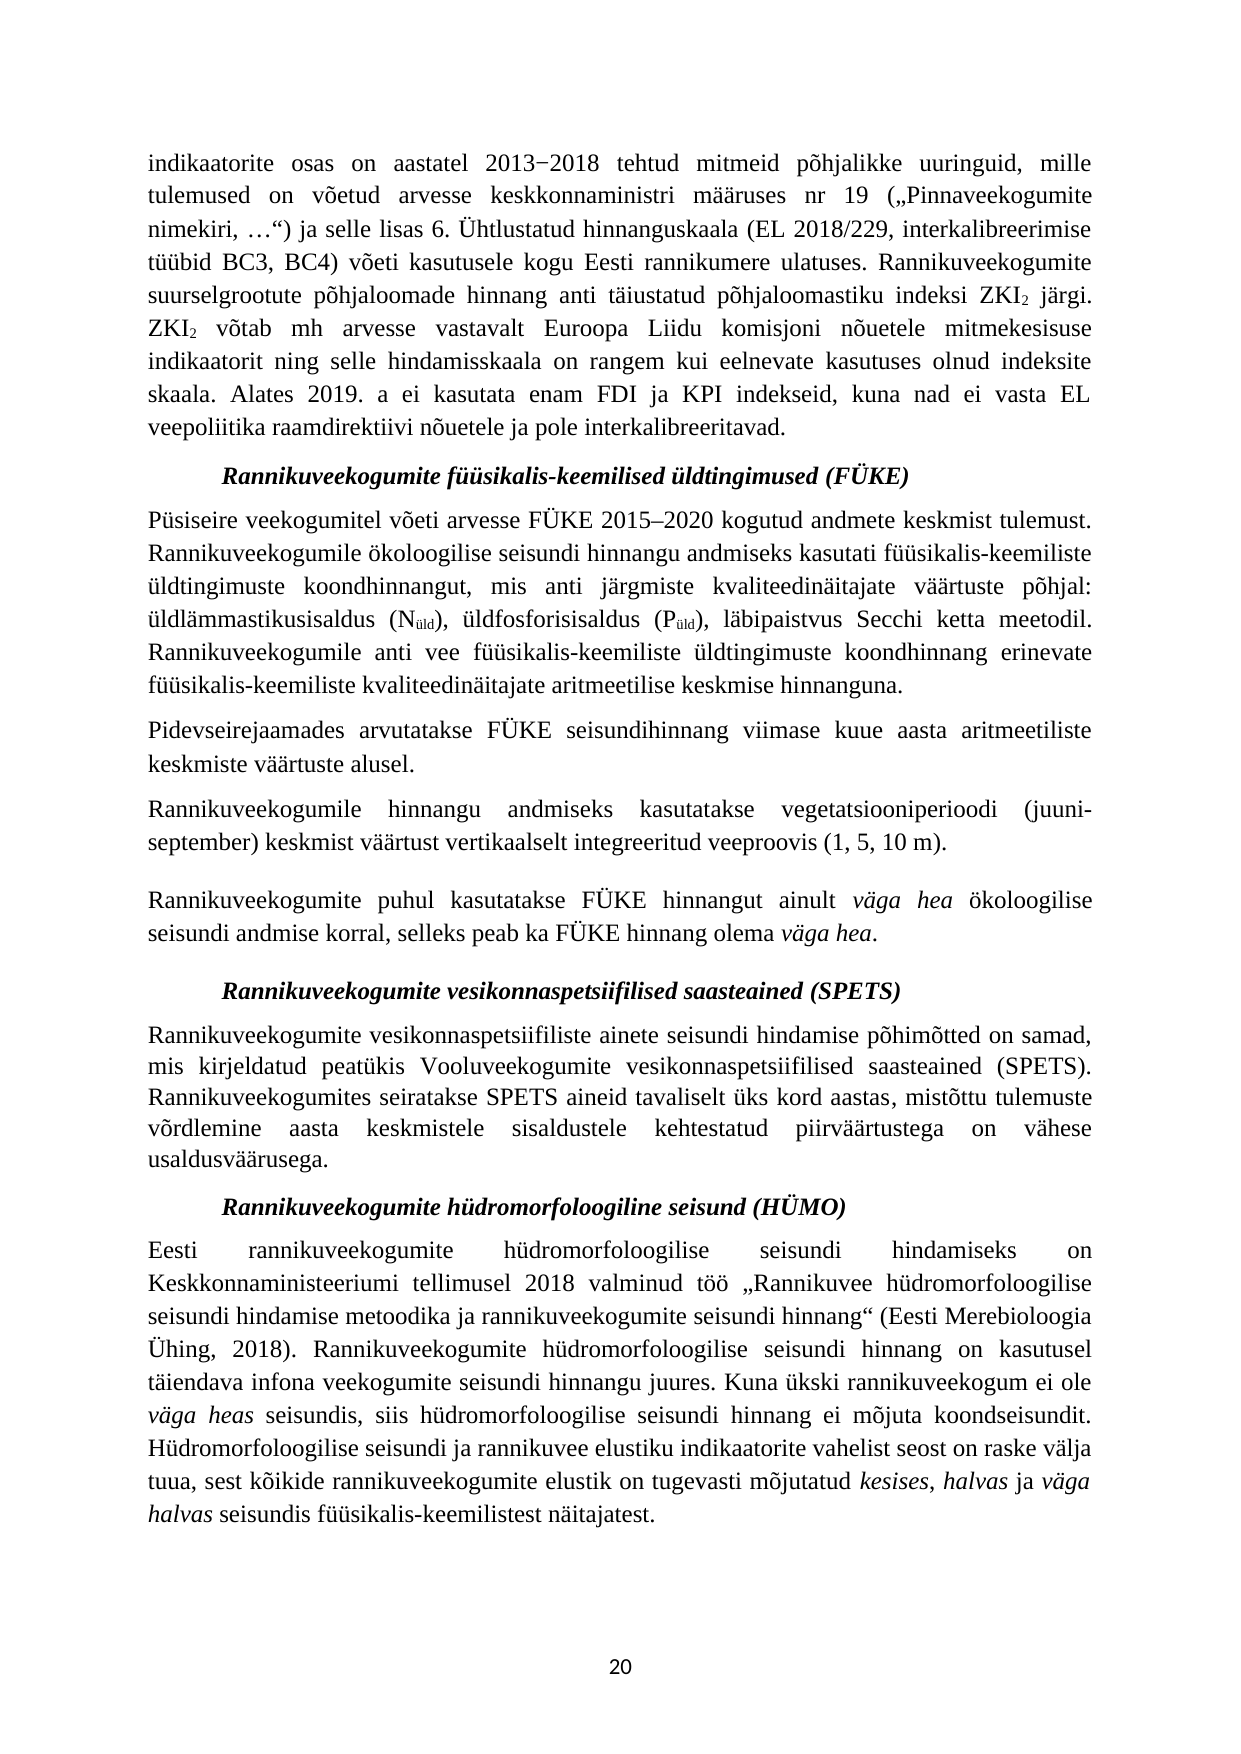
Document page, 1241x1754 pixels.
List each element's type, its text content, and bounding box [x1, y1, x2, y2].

subtitle Rannikuveekogumite hüdromorfoloogiline seisund (HÜMO) [221, 1192, 1093, 1220]
text Rannikuveekogumite puhul kasutatakse FÜKE hinnangut ainult väga hea ökoloogilise seisundi andmise korral, selleks peab ka FÜKE hinnang olema väga hea. [148, 885, 1093, 947]
text Püsiseire veekogumitel võeti arvesse FÜKE 2015–2020 kogutud andmete keskmist tulemust. Rannikuveekogumile ökoloogilise seisundi hinnangu andmiseks kasutati füüsikalis-keemiliste üldtingimuste koondhinnangut, mis anti järgmiste kvaliteedinäitajate väärtuste põhjal: üldlämmastikusisaldus (Nüld), üldfosforisisaldus (Püld), läbipaistvus Secchi ketta meetodil. Rannikuveekogumile anti vee füüsikalis-keemiliste üldtingimuste koondhinnang erinevate füüsikalis-keemiliste kvaliteedinäitajate aritmeetilise keskmise hinnanguna. [148, 505, 1093, 699]
text Pidevseirejaamades arvutatakse FÜKE seisundihinnang viimase kuue aasta aritmeetiliste keskmiste väärtuste alusel. [148, 716, 1093, 777]
subtitle Rannikuveekogumite füüsikalis-keemilised üldtingimused (FÜKE) [221, 461, 1093, 490]
text Rannikuveekogumite vesikonnaspetsiifiliste ainete seisundi hindamise põhimõtted on samad, mis kirjeldatud peatükis Vooluveekogumite vesikonnaspetsiifilised saasteained (SPETS). Rannikuveekogumites seiratakse SPETS aineid tavaliselt üks kord aastas, mistõttu tulemuste võrdlemine aasta keskmistele sisaldustele kehtestatud piirväärtustega on vähese usaldusväärusega. [148, 1020, 1093, 1173]
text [148, 148, 1093, 441]
subtitle Rannikuveekogumite vesikonnaspetsiifilised saasteained (SPETS) [221, 976, 1093, 1005]
text Rannikuveekogumile hinnangu andmiseks kasutatakse vegetatsiooniperioodi (juuni-september) keskmist väärtust vertikaalselt integreeritud veeproovis (1, 5, 10 m). [148, 794, 1093, 856]
text Eesti rannikuveekogumite hüdromorfoloogilise seisundi hindamiseks on Keskkonnaministeeriumi tellimusel 2018 valminud töö „Rannikuvee hüdromorfoloogilise seisundi hindamise metoodika ja rannikuveekogumite seisundi hinnang“ (Eesti Merebioloogia Ühing, 2018). Rannikuveekogumite hüdromorfoloogilise seisundi hinnang on kasutusel täiendava infona veekogumite seisundi hinnangu juures. Kuna ükski rannikuveekogum ei ole väga heas seisundis, siis hüdromorfoloogilise seisundi hinnang ei mõjuta koondseisundit. Hüdromorfoloogilise seisundi ja rannikuvee elustiku indikaatorite vahelist seost on raske välja tuua, sest kõikide rannikuveekogumite elustik on tugevasti mõjutatud kesises, halvas ja väga halvas seisundis füüsikalis-keemilistest näitajatest. [148, 1235, 1093, 1528]
